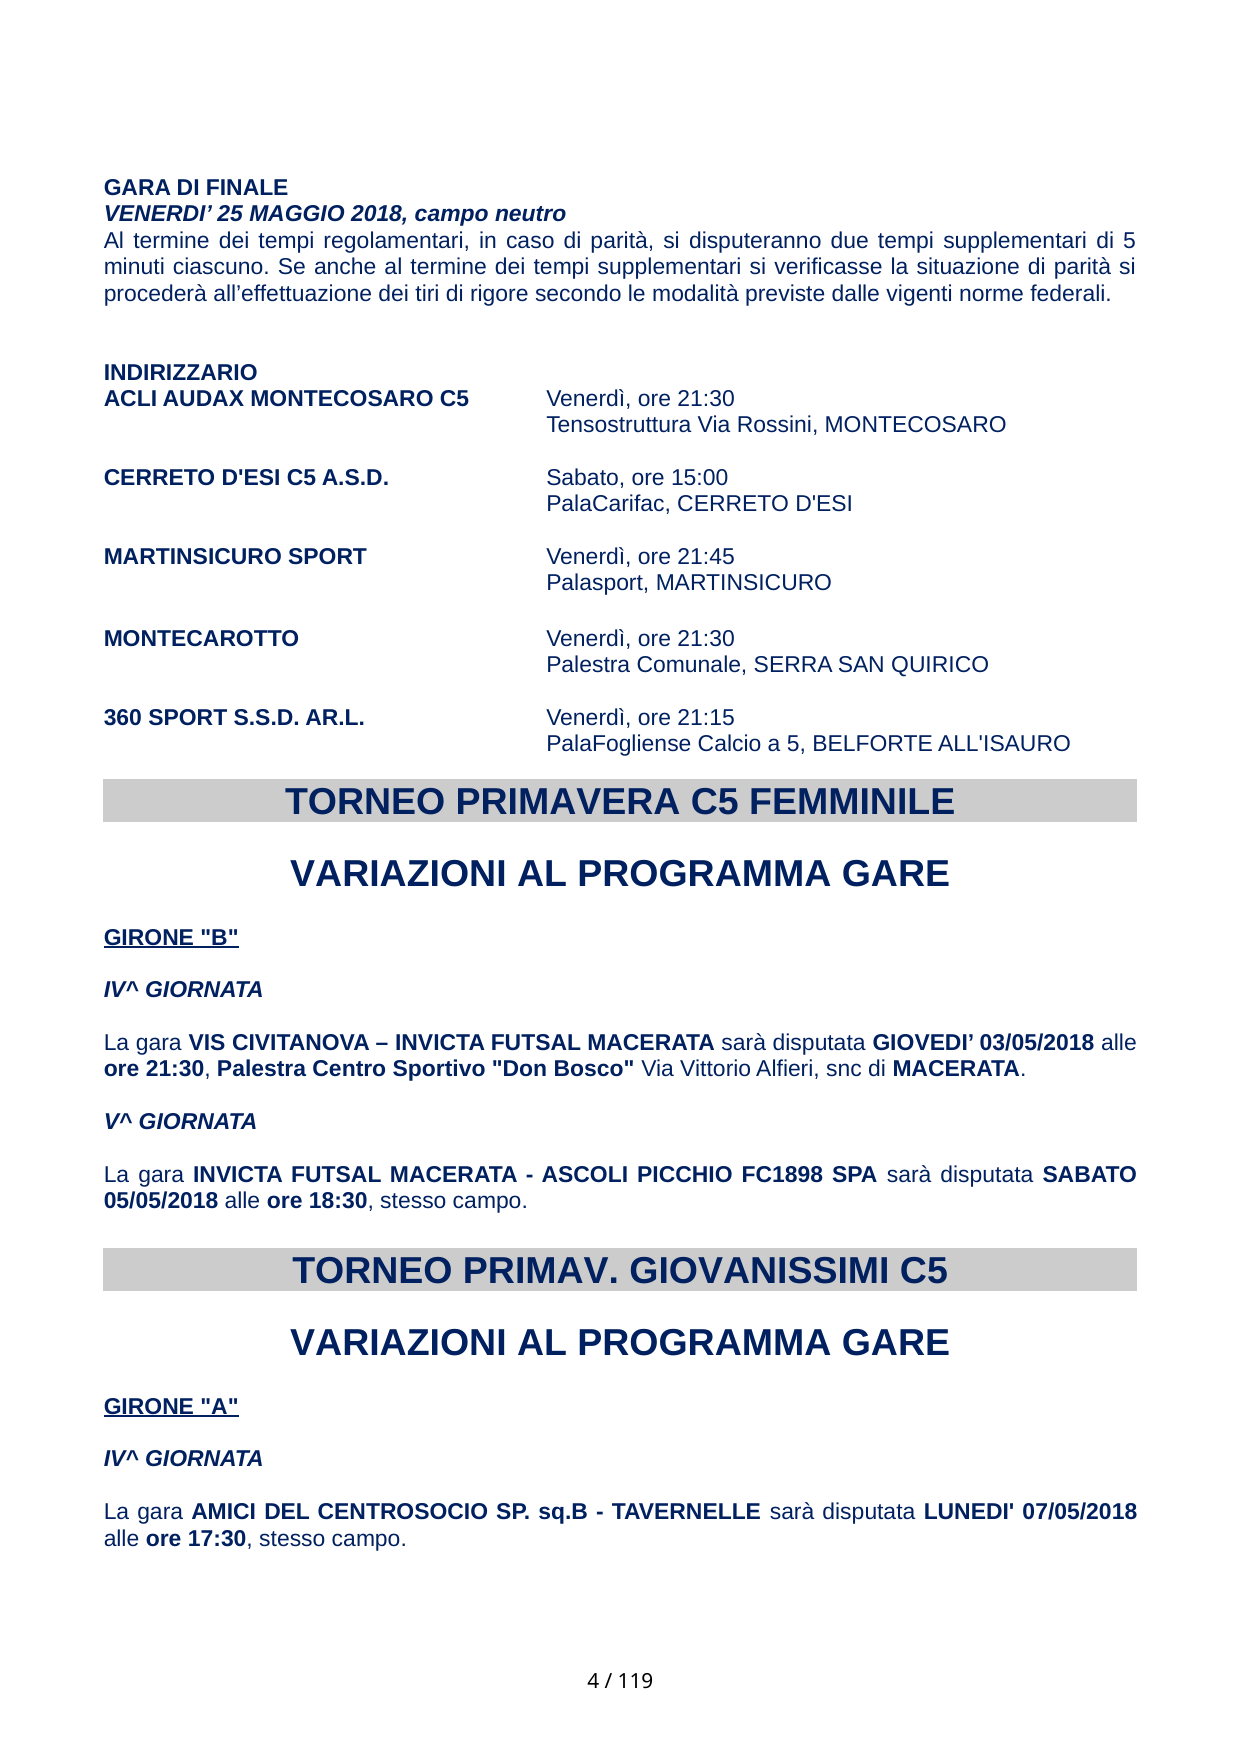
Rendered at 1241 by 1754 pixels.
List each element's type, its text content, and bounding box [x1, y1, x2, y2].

text TORNEO PRIMAVERA C5 FEMMINILE [103, 779, 1137, 822]
text PalaFogliense Calcio a 5, BELFORTE ALL'ISAURO [103, 730, 1137, 756]
text La gara AMICI DEL CENTROSOCIO SP. sq.B - TAVERNELLE sarà disputata LUNEDI' 07/05/2018 alle ore 17:30, stesso campo. [103, 1498, 1137, 1551]
text La gara INVICTA FUTSAL MACERATA - ASCOLI PICCHIO FC1898 SPA sarà disputata SABATO 05/05/2018 alle ore 18:30, stesso campo. [103, 1161, 1137, 1213]
text La gara VIS CIVITANOVA – INVICTA FUTSAL MACERATA sarà disputata GIOVEDI’ 03/05/2018 alle ore 21:30, Palestra Centro Sportivo "Don Bosco" Via Vittorio Alfieri, snc di MACERATA. [103, 1029, 1137, 1082]
text CERRETO D'ESI C5 A.S.D. Sabato, ore 15:00 [103, 464, 1137, 490]
text ACLI AUDAX MONTECOSARO C5 Venerdì, ore 21:30 [103, 385, 1137, 411]
text VENERDI’ 25 MAGGIO 2018, campo neutro [103, 200, 1137, 227]
text GARA DI FINALE [103, 174, 1137, 200]
text GIRONE "B" [103, 923, 1137, 950]
text IV^ GIORNATA [103, 976, 1137, 1003]
text 360 SPORT S.S.D. AR.L. Venerdì, ore 21:15 [103, 703, 1137, 730]
text Palestra Comunale, SERRA SAN QUIRICO [103, 651, 1137, 677]
text MONTECAROTTO Venerdì, ore 21:30 [103, 624, 1137, 651]
text PalaCarifac, CERRETO D'ESI [103, 490, 1137, 517]
text TORNEO PRIMAV. GIOVANISSIMI C5 [103, 1248, 1137, 1291]
text MARTINSICURO SPORT Venerdì, ore 21:45 [103, 543, 1137, 569]
text VARIAZIONI AL PROGRAMMA GARE [103, 851, 1137, 894]
text IV^ GIORNATA [103, 1445, 1137, 1472]
text INDIRIZZARIO [103, 358, 1137, 385]
text Palasport, MARTINSICURO [103, 569, 1137, 596]
text VARIAZIONI AL PROGRAMMA GARE [103, 1320, 1137, 1363]
text GIRONE "A" [103, 1393, 1137, 1419]
text Tensostruttura Via Rossini, MONTECOSARO [103, 411, 1137, 438]
text V^ GIORNATA [103, 1108, 1137, 1134]
text Al termine dei tempi regolamentari, in caso di parità, si disputeranno due tempi supplementari di 5 minuti ciascuno. Se anche al termine dei tempi supplementari si verificasse la situazione di parità si procederà all’effettuazione dei tiri di rigore secondo le modalità previste dalle vigenti norme federali. [103, 227, 1137, 306]
